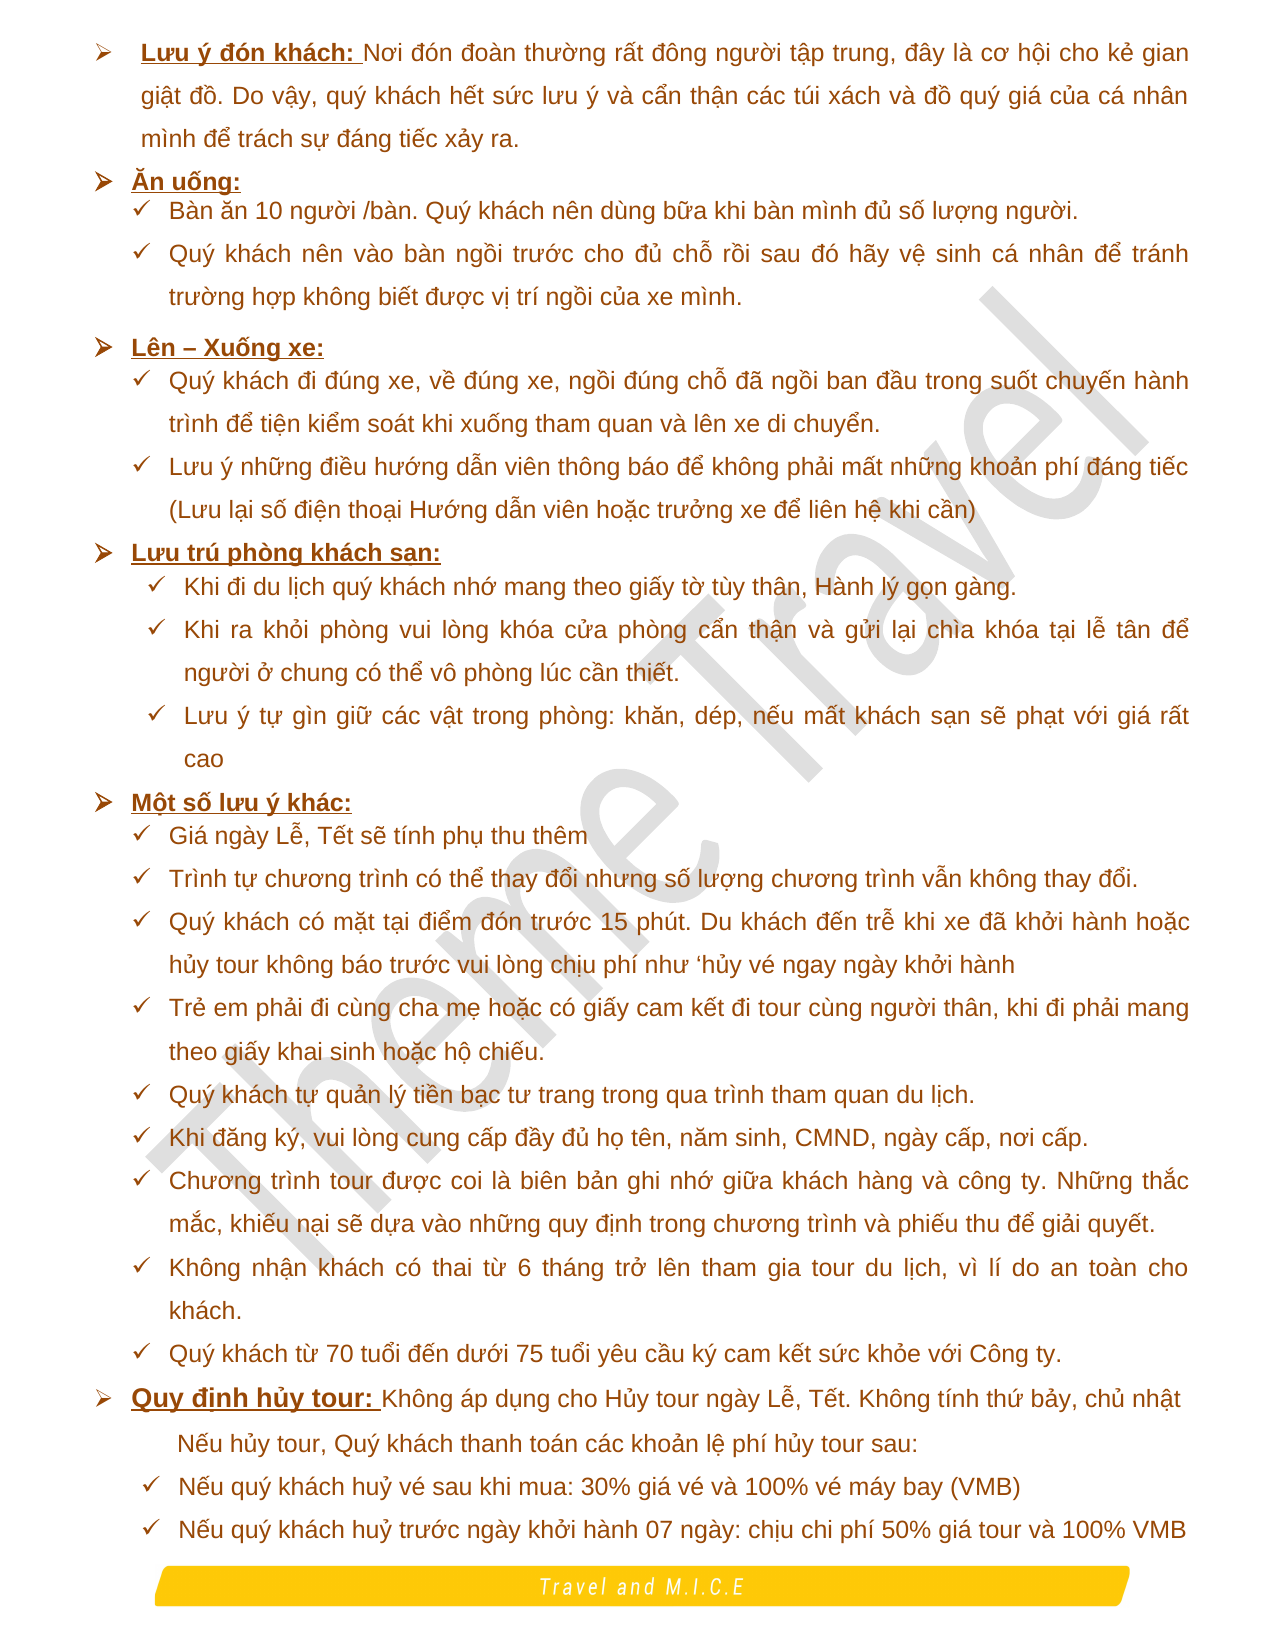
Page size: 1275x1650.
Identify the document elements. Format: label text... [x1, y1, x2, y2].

list Bàn ăn 10 người /bàn. Quý khách nên dùng bữa khi bàn mình đủ số lượng người. [131, 196, 1192, 225]
list Quý khách đi đúng xe, về đúng xe, ngồi đúng chỗ đã ngồi ban đầu trong suốt chuyến hành trình để tiện kiểm soát khi xuống tham quan và lên xe di chuyển. [131, 366, 1192, 438]
list Quý khách từ 70 tuổi đến dưới 75 tuổi yêu cầu ký cam kết sức khỏe với Công ty. [131, 1339, 1192, 1368]
list Lưu ý những điều hướng dẫn viên thông báo để không phải mất những khoản phí đáng tiếc (Lưu lại số điện thoại Hướng dẫn viên hoặc trưởng xe để liên hệ khi cần) [131, 452, 1192, 524]
list Khi đi du lịch quý khách nhớ mang theo giấy tờ tùy thân, Hành lý gọn gàng. [146, 572, 1192, 600]
list Quý khách tự quản lý tiền bạc tư trang trong qua trình tham quan du lịch. [131, 1080, 1192, 1109]
list Lưu trú phòng khách sạn: [94, 538, 1192, 567]
list Một số lưu ý khác: [94, 787, 1192, 816]
list Quý khách có mặt tại điểm đón trước 15 phút. Du khách đến trễ khi xe đã khởi hành hoặc hủy tour không báo trước vui lòng chịu phí như ‘hủy vé ngay ngày khởi hành [131, 907, 1192, 979]
list Khi đăng ký, vui lòng cung cấp đầy đủ họ tên, năm sinh, CMND, ngày cấp, nơi cấp. [131, 1123, 1192, 1152]
text Nếu hủy tour, Quý khách thanh toán các khoản lệ phí hủy tour sau: [94, 1429, 1191, 1458]
list Giá ngày Lễ, Tết sẽ tính phụ thu thêm [131, 821, 1192, 849]
list Trẻ em phải đi cùng cha mẹ hoặc có giấy cam kết đi tour cùng người thân, khi đi phải mang theo giấy khai sinh hoặc hộ chiếu. [131, 993, 1192, 1065]
list Chương trình tour được coi là biên bản ghi nhớ giữa khách hàng và công ty. Những thắc mắc, khiếu nại sẽ dựa vào những quy định trong chương trình và phiếu thu để giải quyết. [131, 1166, 1192, 1238]
list Khi ra khỏi phòng vui lòng khóa cửa phòng cẩn thận và gửi lại chìa khóa tại lễ tân để người ở chung có thể vô phòng lúc cần thiết. [146, 615, 1192, 687]
list Lên – Xuống xe: [94, 333, 1192, 361]
list Lưu ý đón khách: Nơi đón đoàn thường rất đông người tập trung, đây là cơ hội cho kẻ gian giật đồ. Do vậy, quý khách hết sức lưu ý và cẩn thận các túi xách và đồ quý giá của cá nhân mình để trách sự đáng tiếc xảy ra. [94, 37, 1192, 153]
list Ăn uống: [94, 167, 1192, 196]
picture [154, 1564, 1130, 1608]
list Nếu quý khách huỷ trước ngày khởi hành 07 ngày: chịu chi phí 50% giá tour và 100% VMB [141, 1515, 1191, 1544]
list Quý khách nên vào bàn ngồi trước cho đủ chỗ rồi sau đó hãy vệ sinh cá nhân để tránh trường hợp không biết được vị trí ngồi của xe mình. [131, 239, 1192, 311]
list Không nhận khách có thai từ 6 tháng trở lên tham gia tour du lịch, vì lí do an toàn cho khách. [131, 1253, 1192, 1324]
list Lưu ý tự gìn giữ các vật trong phòng: khăn, dép, nếu mất khách sạn sẽ phạt với giá rất cao [146, 701, 1192, 773]
list Trình tự chương trình có thể thay đổi nhưng số lượng chương trình vẫn không thay đổi. [131, 864, 1192, 893]
list Quy định hủy tour: Không áp dụng cho Hủy tour ngày Lễ, Tết. Không tính thứ bảy, chủ nhật [94, 1382, 1192, 1413]
list Nếu quý khách huỷ vé sau khi mua: 30% giá vé và 100% vé máy bay (VMB) [141, 1472, 1191, 1501]
